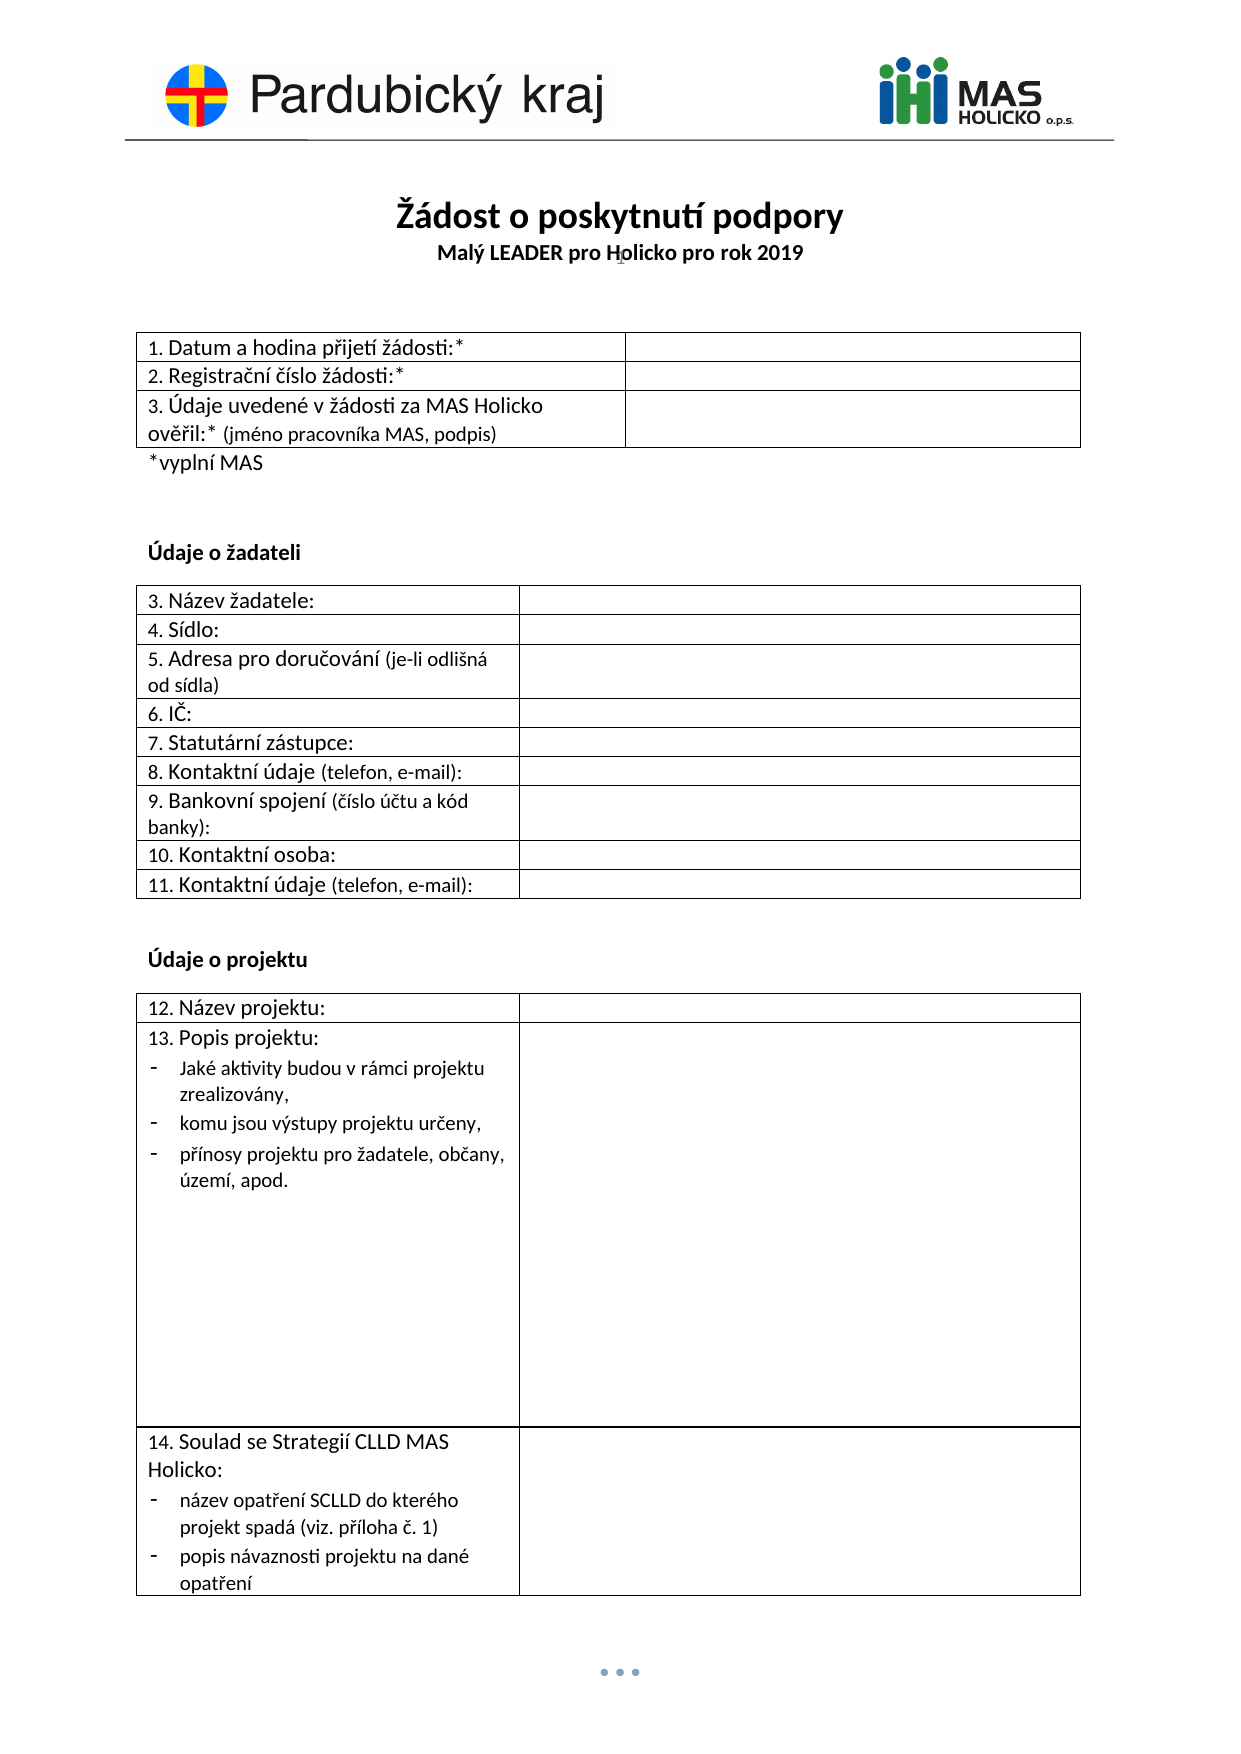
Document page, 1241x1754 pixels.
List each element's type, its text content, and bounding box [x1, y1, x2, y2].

table_cell [520, 841, 1080, 869]
table_cell [520, 1428, 1080, 1595]
picture [879, 57, 1074, 126]
table_cell [520, 870, 1080, 898]
text Údaje o žadateli [148, 538, 1093, 566]
table_cell [520, 786, 1080, 839]
table_cell 2. Registrační číslo žádosti:* [137, 362, 625, 390]
table_cell 14. Soulad se Strategií CLLD MAS Holicko: název opatření SCLLD do kterého projekt spadá (viz. příloha č. 1) popis návaznosti projektu na dané opatření [137, 1428, 519, 1595]
text Údaje o projektu [148, 946, 1093, 974]
table_cell 11. Kontaktní údaje (telefon, e-mail): [137, 870, 519, 898]
text Žádost o poskytnutí podpory [148, 192, 1093, 238]
table_cell 5. Adresa pro doručování (je-li odlišná od sídla) [137, 645, 519, 698]
table_cell 7. Statutární zástupce: [137, 728, 519, 756]
table_cell 8. Kontaktní údaje (telefon, e-mail): [137, 757, 519, 785]
table_header [520, 586, 1080, 614]
table_cell 13. Popis projektu: Jaké aktivity budou v rámci projektu zrealizovány, komu jsou výstupy projektu určeny, přínosy projektu pro žadatele, občany, území, apod. [137, 1023, 519, 1426]
table_cell [626, 362, 1080, 390]
picture [147, 57, 618, 131]
table_cell [520, 645, 1080, 698]
table_cell 4. Sídlo: [137, 615, 519, 643]
table_cell [520, 1023, 1080, 1426]
table_cell 6. IČ: [137, 699, 519, 727]
text Malý LEADER pro Holicko pro rok 2019 [148, 238, 1093, 266]
table_cell 9. Bankovní spojení (číslo účtu a kód banky): [137, 786, 519, 839]
table_cell [520, 699, 1080, 727]
table_cell [626, 391, 1080, 447]
table_cell [520, 757, 1080, 785]
table_header 1. Datum a hodina přijetí žádosti:* [137, 333, 625, 361]
table_cell [520, 728, 1080, 756]
table_header 12. Název projektu: [137, 994, 519, 1022]
table_header 3. Název žadatele: [137, 586, 519, 614]
table_header [626, 333, 1080, 361]
table_cell [520, 615, 1080, 643]
text *vyplní MAS [148, 448, 1093, 476]
table_cell 3. Údaje uvedené v žádosti za MAS Holicko ověřil:* (jméno pracovníka MAS, podpis) [137, 391, 625, 447]
table_header [520, 994, 1080, 1022]
table_cell 10. Kontaktní osoba: [137, 841, 519, 869]
